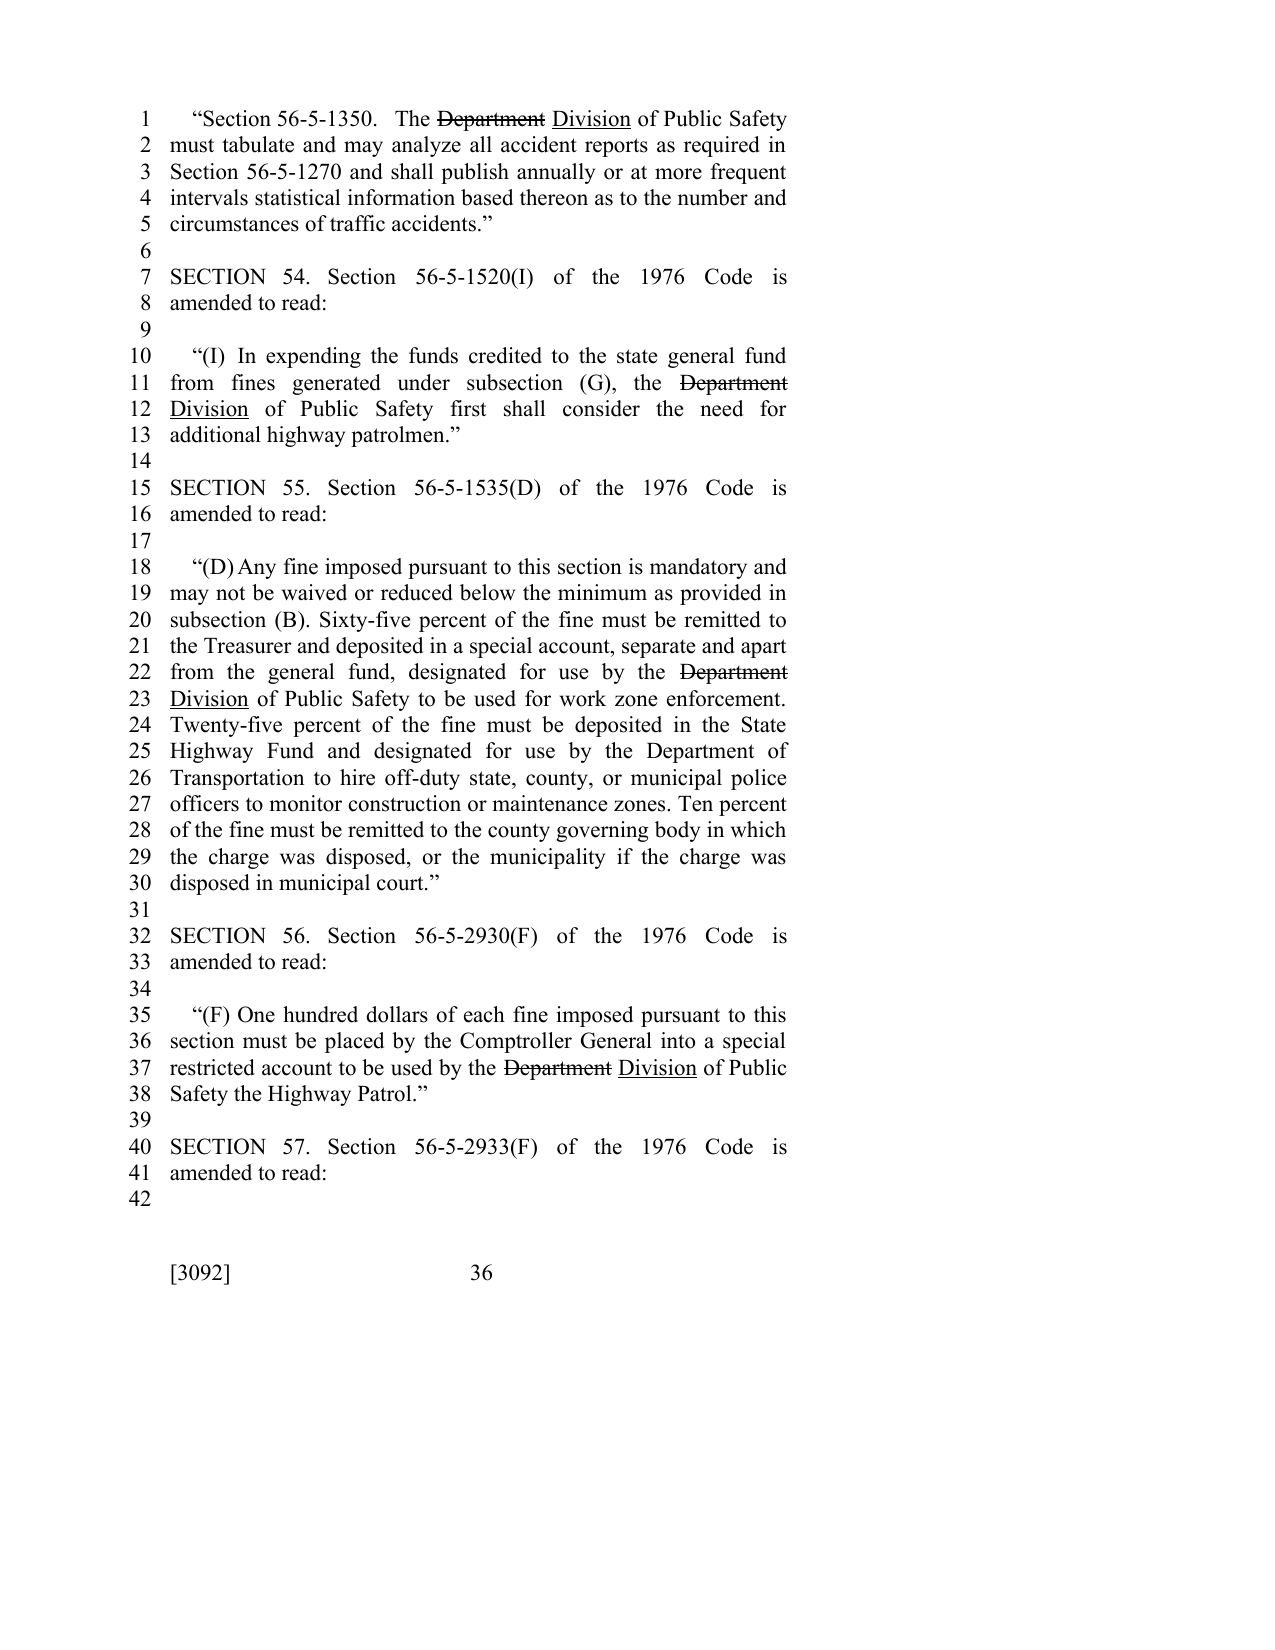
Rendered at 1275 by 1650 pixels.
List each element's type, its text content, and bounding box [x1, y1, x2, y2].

text SECTION 55. Section 56-5-1535(D) of the 1976 Code is amended to read: [169, 474, 787, 527]
text “(F) One hundred dollars of each fine imposed pursuant to this section must be placed by the Comptroller General into a special restricted account to be used by the Department Division of Public Safety the Highway Patrol.” [169, 1001, 787, 1106]
text SECTION 56. Section 56-5-2930(F) of the 1976 Code is amended to read: [169, 922, 787, 975]
text “(D) Any fine imposed pursuant to this section is mandatory and may not be waived or reduced below the minimum as provided in subsection (B). Sixty-five percent of the fine must be remitted to the Treasurer and deposited in a special account, separate and apart from the general fund, designated for use by the Department Division of Public Safety to be used for work zone enforcement. Twenty-five percent of the fine must be deposited in the State Highway Fund and designated for use by the Department of Transportation to hire off-duty state, county, or municipal police officers to monitor construction or maintenance zones. Ten percent of the fine must be remitted to the county governing body in which the charge was disposed, or the municipality if the charge was disposed in municipal court.” [169, 553, 787, 896]
text SECTION 57. Section 56-5-2933(F) of the 1976 Code is amended to read: [169, 1133, 787, 1186]
text “(I) In expending the funds credited to the state general fund from fines generated under subsection (G), the Department Division of Public Safety first shall consider the need for additional highway patrolmen.” [169, 342, 787, 448]
text “Section 56-5-1350. The Department Division of Public Safety must tabulate and may analyze all accident reports as required in Section 56-5-1270 and shall publish annually or at more frequent intervals statistical information based thereon as to the number and circumstances of traffic accidents.” [169, 105, 787, 237]
text SECTION 54. Section 56-5-1520(I) of the 1976 Code is amended to read: [169, 263, 787, 316]
